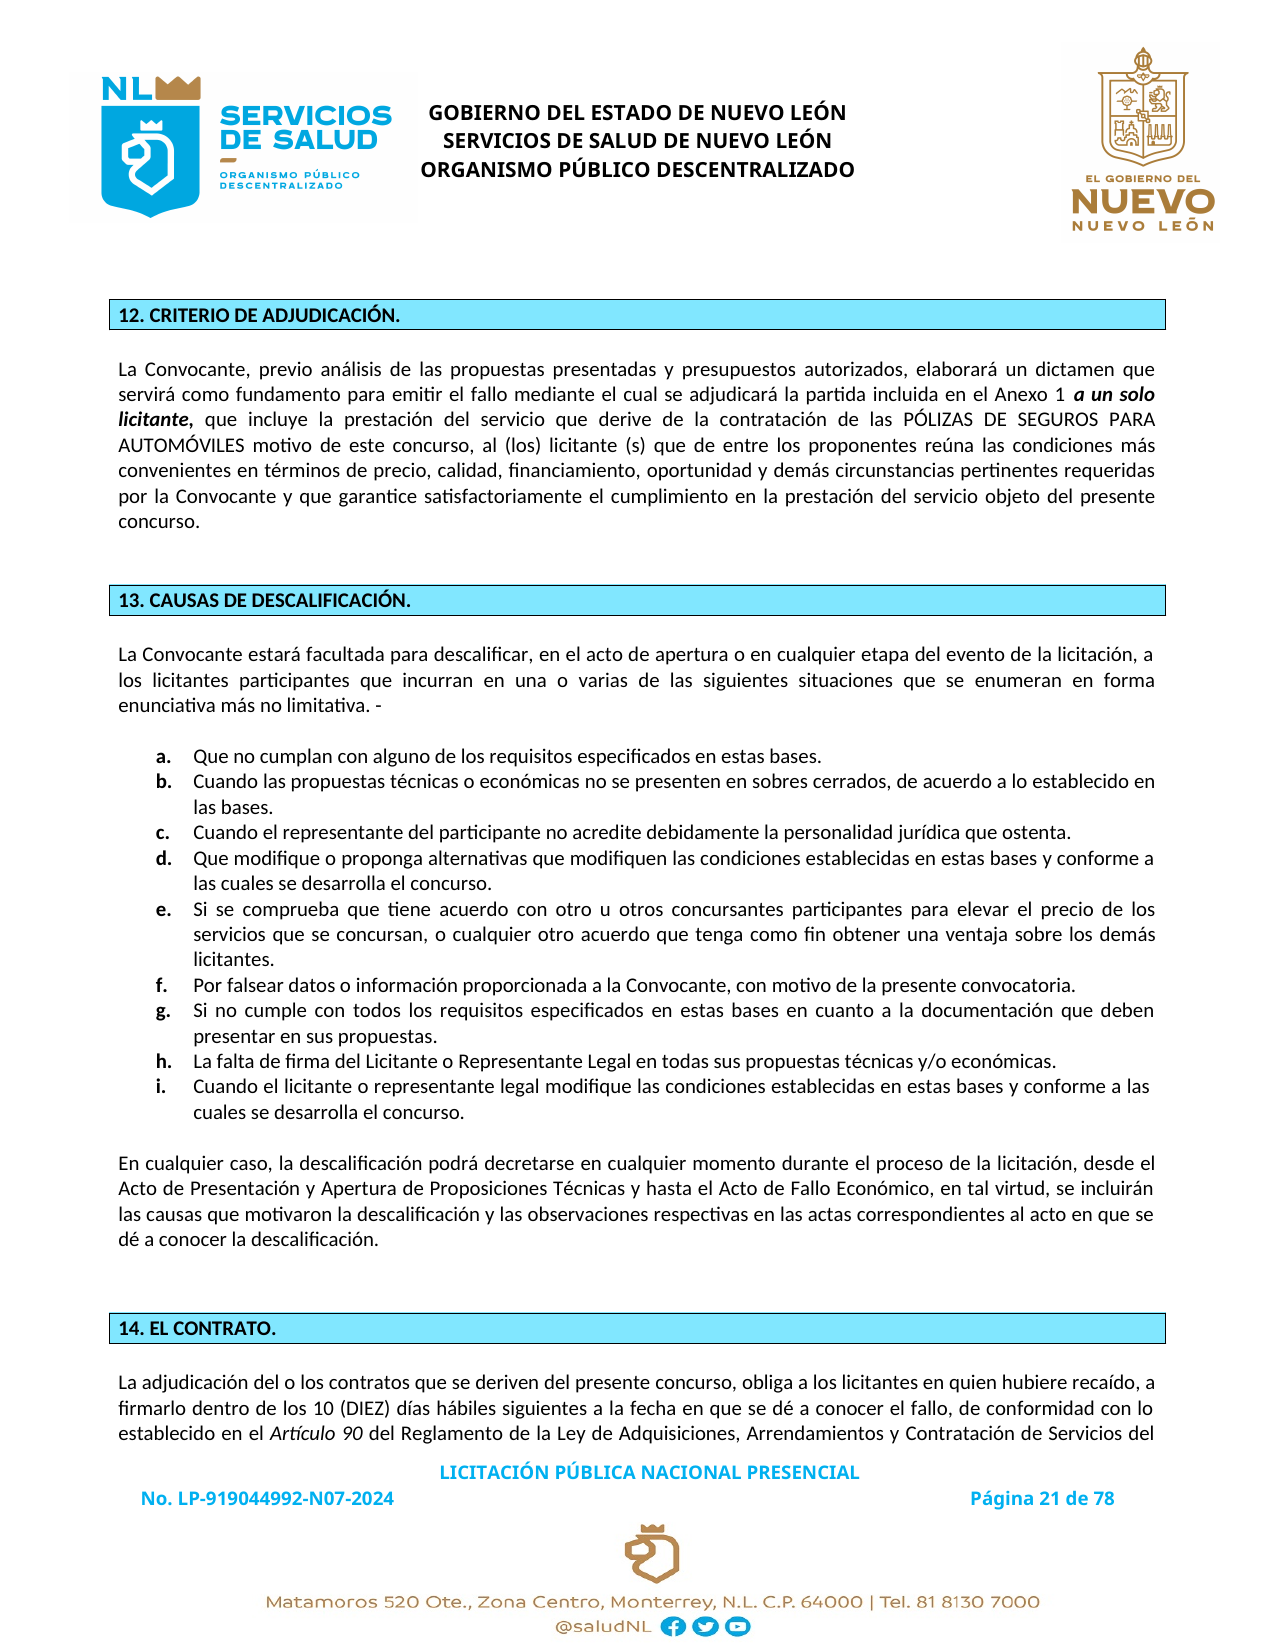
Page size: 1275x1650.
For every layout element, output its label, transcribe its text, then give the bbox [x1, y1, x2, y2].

text La Convocante, previo análisis de las propuestas presentadas y presupuestos autorizados, elaborará un dictamen que servirá como fundamento para emitir el fallo mediante el cual se adjudicará la partida incluida en el Anexo 1 a un solo licitante, que incluye la prestación del servicio que derive de la contratación de las PÓLIZAS DE SEGUROS PARA AUTOMÓVILES motivo de este concurso, al (los) licitante (s) que de entre los proponentes reúna las condiciones más convenientes en términos de precio, calidad, financiamiento, oportunidad y demás circunstancias pertinentes requeridas por la Convocante y que garantice satisfactoriamente el cumplimiento en la prestación del servicio objeto del presente concurso. [118, 356, 1157, 534]
text En cualquier caso, la descalificación podrá decretarse en cualquier momento durante el proceso de la licitación, desde el Acto de Presentación y Apertura de Proposiciones Técnicas y hasta el Acto de Fallo Económico, en tal virtud, se incluirán las causas que motivaron la descalificación y las observaciones respectivas en las actas correspondientes al acto en que se dé a conocer la descalificación. [118, 1150, 1157, 1252]
picture [1060, 42, 1221, 243]
list Que no cumplan con alguno de los requisitos especificados en estas bases. [156, 743, 1157, 769]
picture [0, 1510, 1275, 1649]
list Cuando las propuestas técnicas o económicas no se presenten en sobres cerrados, de acuerdo a lo establecido en las bases. [156, 769, 1157, 819]
list Que modifique o proponga alternativas que modifiquen las condiciones establecidas en estas bases y conforme a las cuales se desarrolla el concurso. [156, 845, 1157, 896]
text 12. CRITERIO DE ADJUDICACIÓN. [110, 300, 1165, 329]
text 14. EL CONTRATO. [110, 1314, 1165, 1343]
list Por falsear datos o información proporcionada a la Convocante, con motivo de la presente convocatoria. [156, 972, 1157, 997]
list Si no cumple con todos los requisitos especificados en estas bases en cuanto a la documentación que deben presentar en sus propuestas. [156, 997, 1157, 1048]
list Cuando el licitante o representante legal modifique las condiciones establecidas en estas bases y conforme a las cuales se desarrolla el concurso. [156, 1074, 1152, 1124]
text La Convocante estará facultada para descalificar, en el acto de apertura o en cualquier etapa del evento de la licitación, a los licitantes participantes que incurran en una o varias de las siguientes situaciones que se enumeran en forma enunciativa más no limitativa. - [118, 642, 1157, 718]
text 13. CAUSAS DE DESCALIFICACIÓN. [110, 586, 1165, 615]
picture [68, 72, 418, 223]
list La falta de firma del Licitante o Representante Legal en todas sus propuestas técnicas y/o económicas. [156, 1048, 1157, 1074]
list Si se comprueba que tiene acuerdo con otro u otros concursantes participantes para elevar el precio de los servicios que se concursan, o cualquier otro acuerdo que tenga como fin obtener una ventaja sobre los demás licitantes. [156, 896, 1157, 972]
list Cuando el representante del participante no acredite debidamente la personalidad jurídica que ostenta. [156, 819, 1157, 845]
